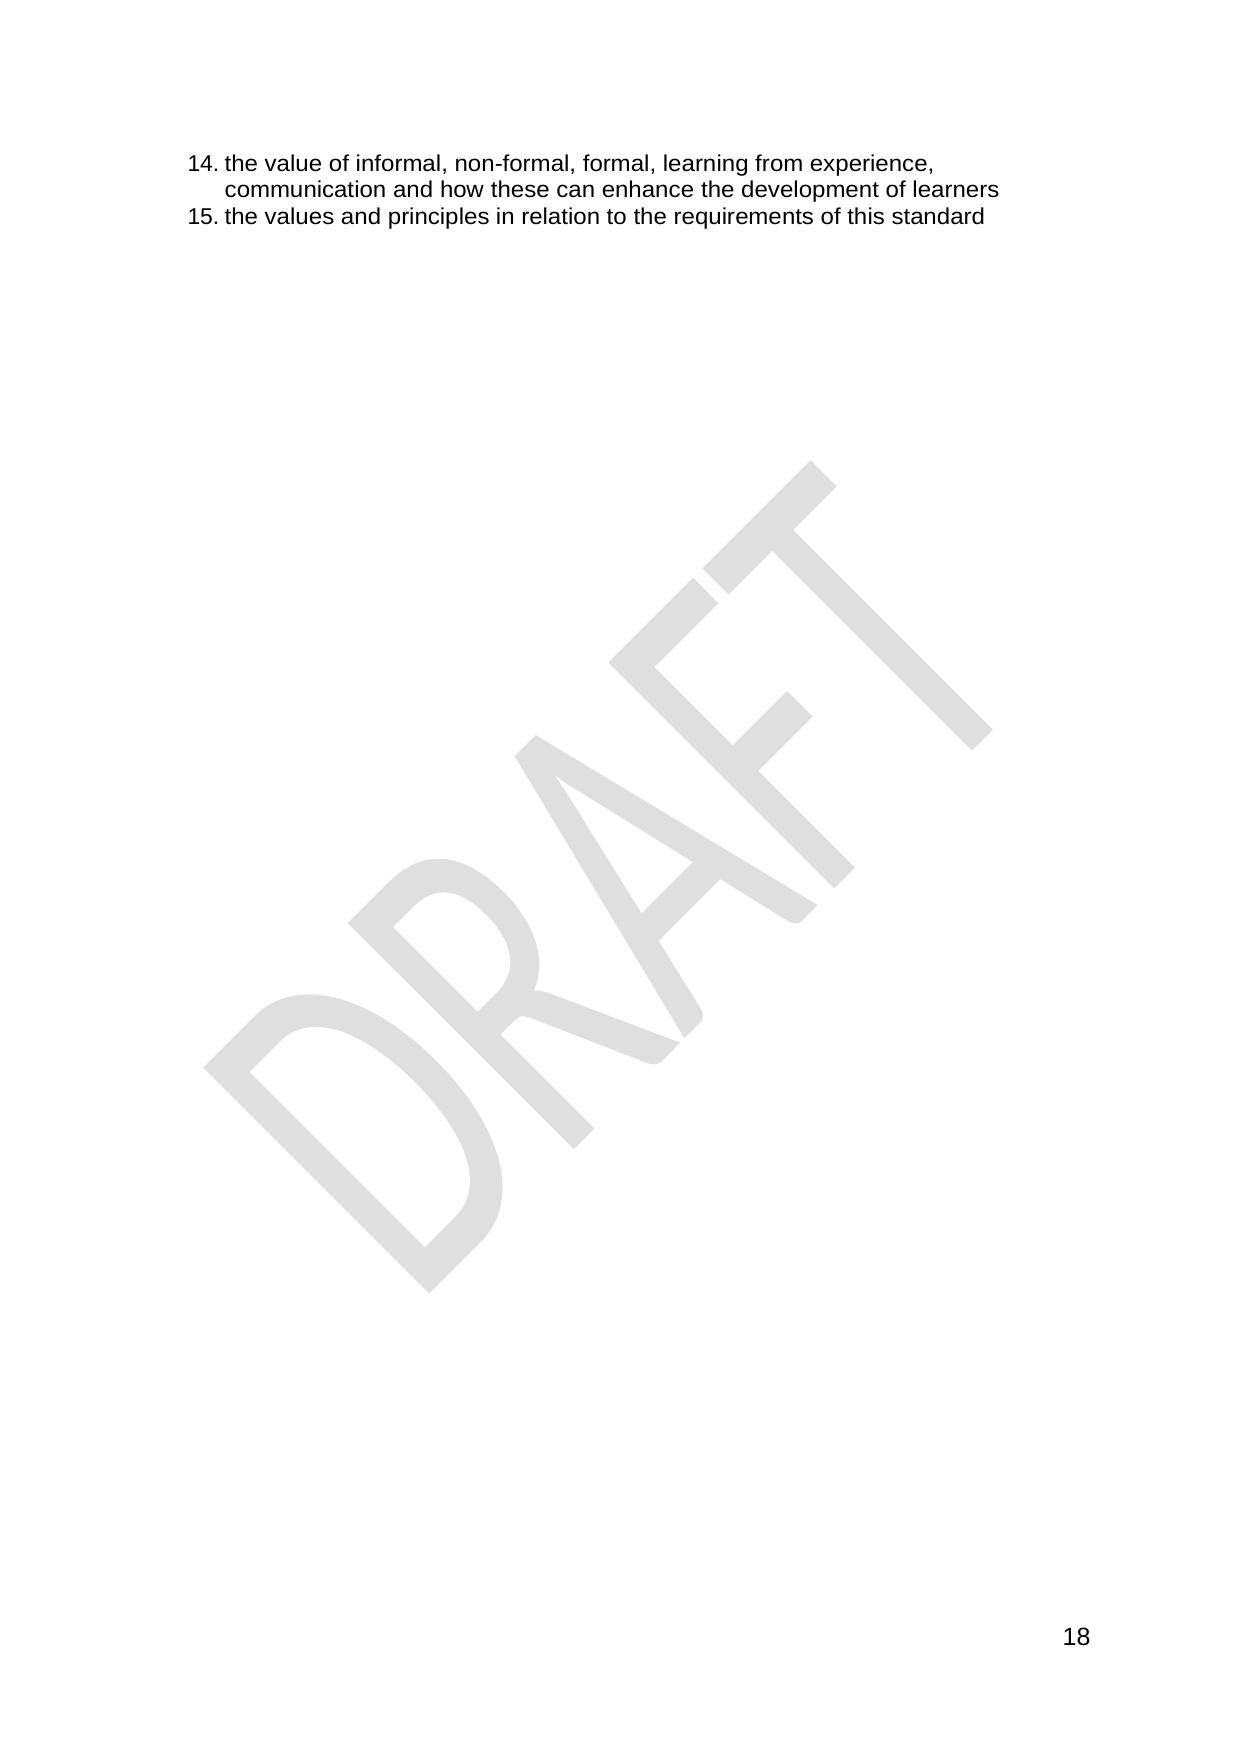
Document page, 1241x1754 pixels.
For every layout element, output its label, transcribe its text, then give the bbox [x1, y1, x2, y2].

list the value of informal, non-formal, formal, learning from experience, communication and how these can enhance the development of learners [187, 150, 1062, 203]
list the values and principles in relation to the requirements of this standard [187, 203, 1090, 229]
